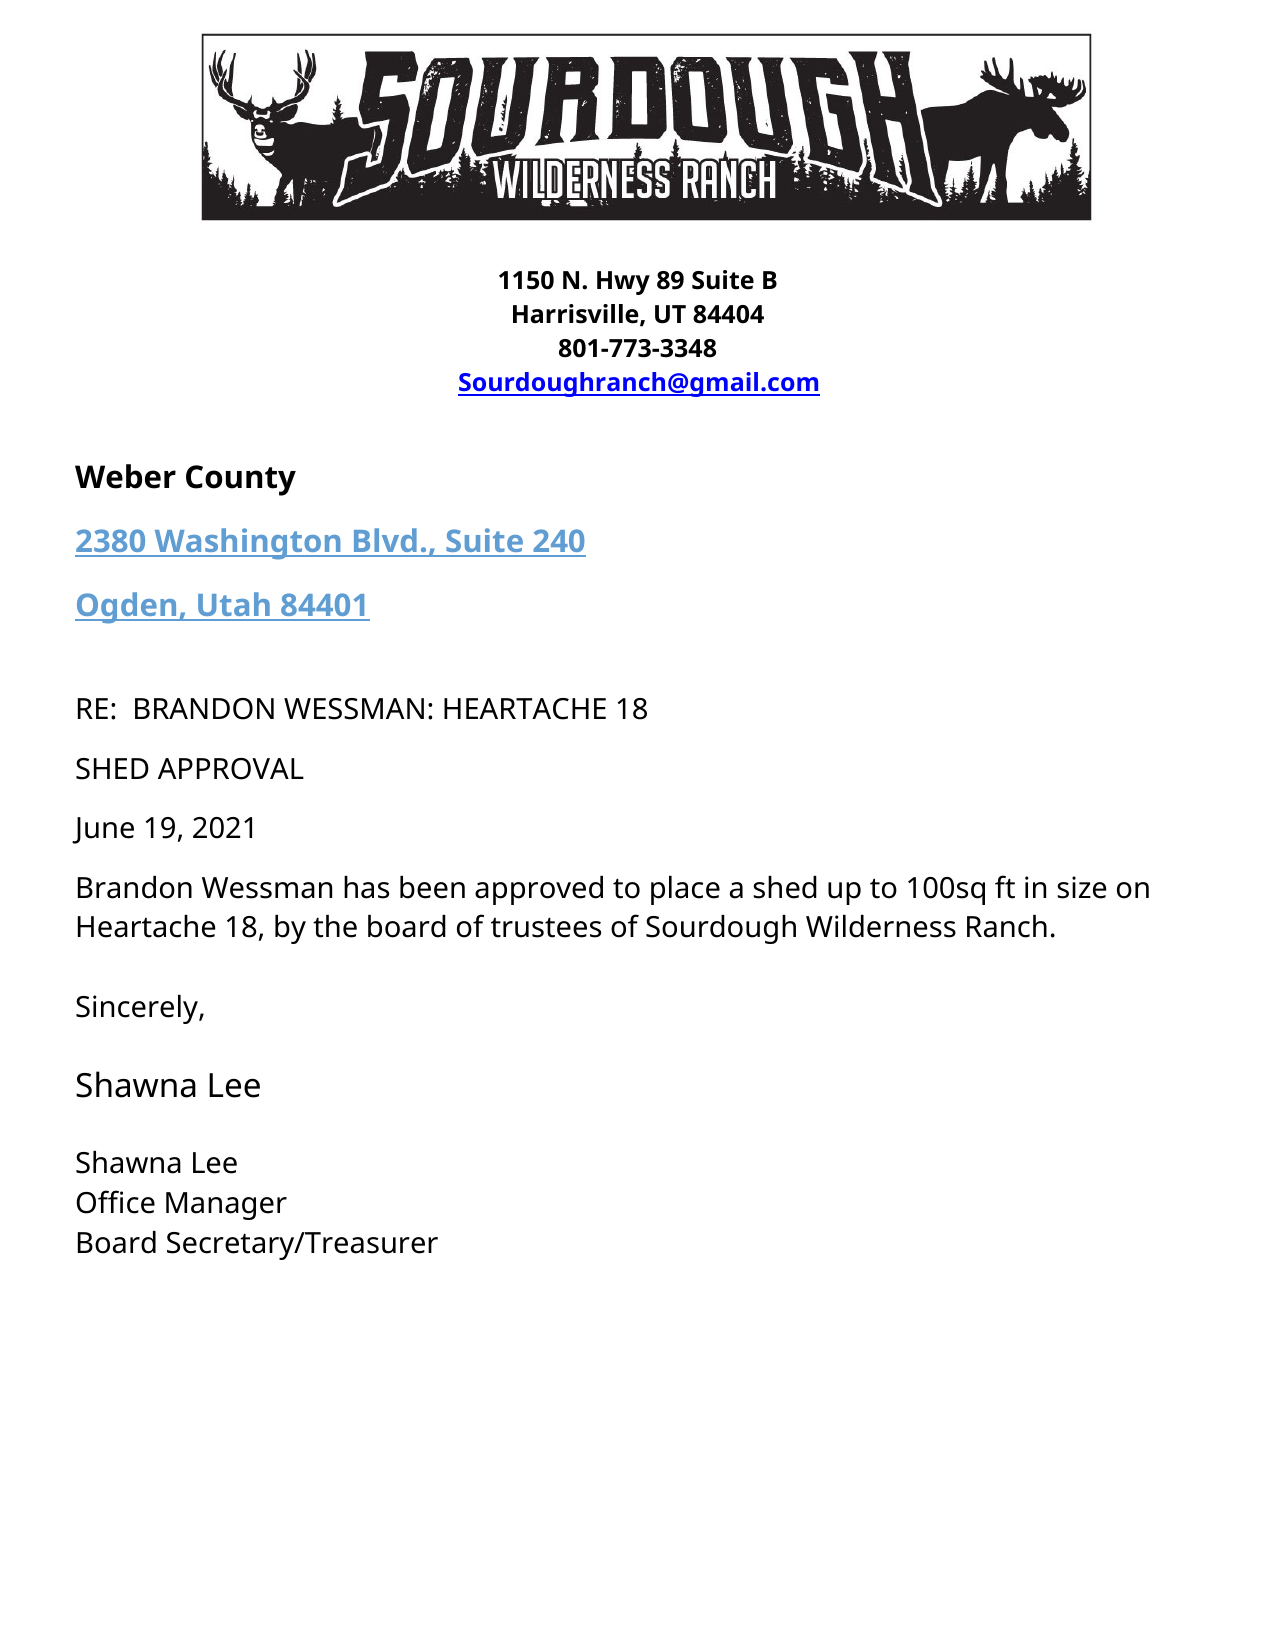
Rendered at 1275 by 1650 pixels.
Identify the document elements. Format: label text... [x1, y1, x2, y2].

text 801-773-3348 [75, 331, 1200, 365]
text Sourdoughranch@gmail.com [75, 365, 1200, 399]
text June 19, 2021 [75, 808, 1200, 847]
text Sincerely, [75, 986, 1200, 1026]
text Board Secretary/Treasurer [75, 1222, 1200, 1262]
text Shawna Lee [75, 1061, 1200, 1107]
text 2380 Washington Blvd., Suite 240 Ogden, Utah 84401 [75, 519, 1200, 625]
text Weber County [75, 455, 1200, 498]
text Brandon Wessman has been approved to place a shed up to 100sq ft in size on Heartache 18, by the board of trustees of Sourdough Wilderness Ranch. [75, 867, 1200, 946]
picture [151, 30, 1124, 263]
text Shawna Lee [75, 1142, 1200, 1182]
text 1150 N. Hwy 89 Suite B [75, 263, 1200, 297]
text SHED APPROVAL [75, 748, 1200, 788]
text Harrisville, UT 84404 [75, 297, 1200, 331]
text RE: BRANDON WESSMAN: HEARTACHE 18 [75, 689, 1200, 728]
text Office Manager [75, 1182, 1200, 1222]
